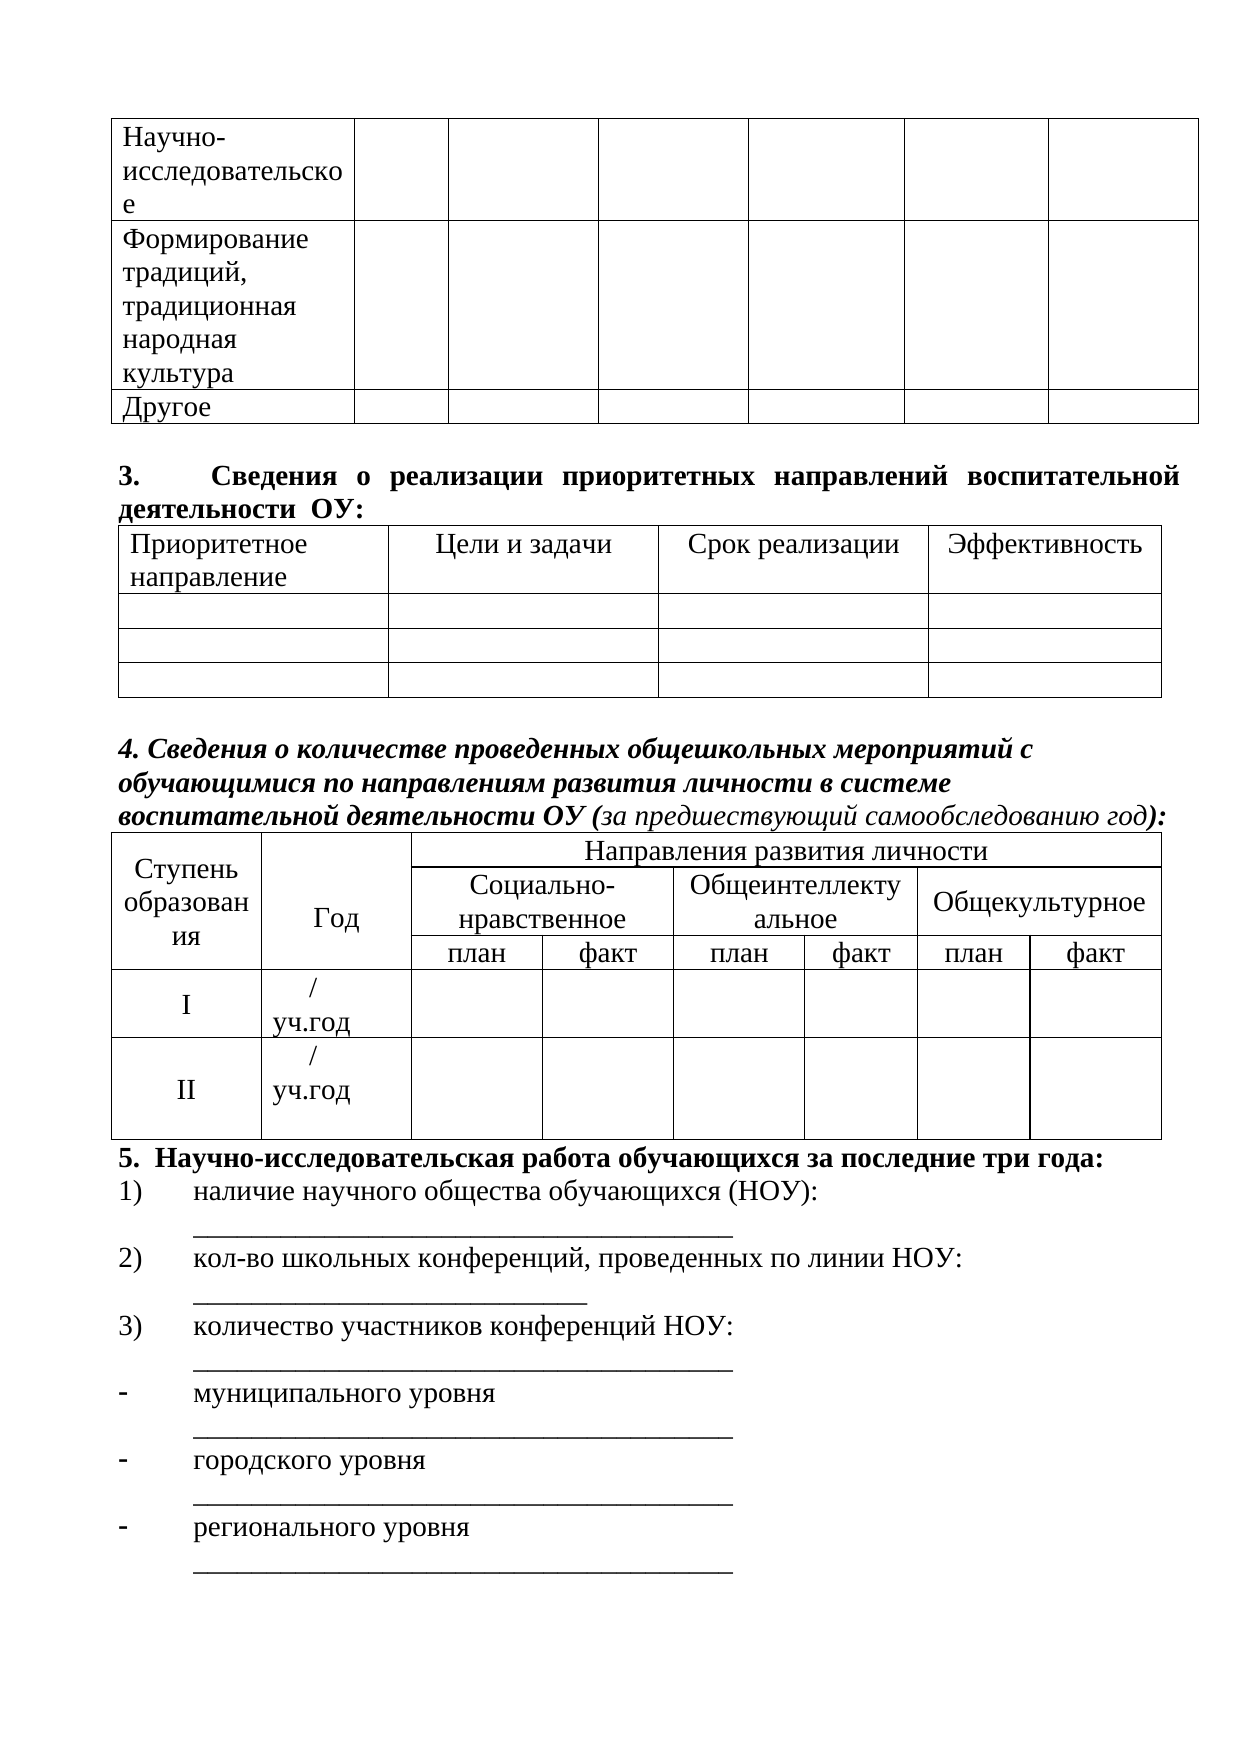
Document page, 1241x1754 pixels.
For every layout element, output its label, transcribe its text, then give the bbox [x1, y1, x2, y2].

table_cell II [112, 1038, 261, 1139]
subtitle 4. Сведения о количестве проведенных общешкольных мероприятий с обучающимися по направлениям развития личности в системе воспитательной деятельности ОУ (за предшествующий самообследованию год): [118, 731, 1181, 832]
table_cell [449, 390, 598, 423]
table_cell [659, 663, 928, 697]
table_cell [918, 1038, 1029, 1139]
list муниципального уровня _____________________________________ [118, 1375, 1181, 1442]
table_cell [543, 1038, 673, 1139]
table_cell [749, 221, 904, 388]
table_cell Общекультурное [918, 868, 1161, 934]
table_cell [749, 390, 904, 423]
table_cell [749, 119, 904, 220]
list регионального уровня _____________________________________ [118, 1509, 1181, 1576]
table_cell [659, 629, 928, 662]
list наличие научного общества обучающихся (НОУ): _____________________________________ [118, 1173, 1181, 1241]
table_cell факт [1031, 936, 1161, 969]
table_cell [412, 1038, 542, 1139]
table_cell [119, 594, 388, 627]
table_cell / уч.год [262, 1038, 411, 1139]
table_cell факт [805, 936, 917, 969]
table_cell [119, 663, 388, 697]
table_cell план [674, 936, 804, 969]
table_cell [805, 970, 917, 1037]
table_cell [543, 970, 673, 1037]
table_cell [389, 663, 658, 697]
table_cell Научно-исследовательское [112, 119, 354, 220]
table_cell [929, 629, 1161, 662]
table_cell [1031, 970, 1161, 1037]
table_cell факт [543, 936, 673, 969]
table_cell [1049, 390, 1198, 423]
table_cell [389, 594, 658, 627]
table_cell / уч.год [262, 970, 411, 1037]
table_cell [905, 221, 1048, 388]
table_cell Социально-нравственное [412, 868, 673, 934]
title 5. Научно-исследовательская работа обучающихся за последние три года: [118, 1140, 1181, 1173]
table_header Срок реализации [659, 526, 928, 593]
table_header Эффективность [929, 526, 1161, 593]
table_cell [355, 221, 448, 388]
table_header Приоритетное направление [119, 526, 388, 593]
table_cell [918, 970, 1029, 1037]
table_cell [412, 970, 542, 1037]
table_cell Другое [112, 390, 354, 423]
table_cell [599, 221, 748, 388]
table_cell [905, 119, 1048, 220]
table_cell план [412, 936, 542, 969]
table_cell [805, 1038, 917, 1139]
table_cell [599, 119, 748, 220]
table_cell [599, 390, 748, 423]
list Сведения о реализации приоритетных направлений воспитательной деятельности ОУ: [118, 458, 1181, 525]
table_header Ступень образования [112, 833, 261, 969]
table_cell [119, 629, 388, 662]
table_cell [355, 119, 448, 220]
table_cell [929, 663, 1161, 697]
table_cell [1049, 221, 1198, 388]
table_cell [674, 1038, 804, 1139]
list количество участников конференций НОУ: _____________________________________ [118, 1308, 1181, 1375]
table_cell [674, 970, 804, 1037]
table_cell [659, 594, 928, 627]
table_cell [449, 221, 598, 388]
table_header Направления развития личности [412, 833, 1161, 866]
table_cell [389, 629, 658, 662]
table_cell [449, 119, 598, 220]
table_cell план [918, 936, 1029, 969]
table_header Цели и задачи [389, 526, 658, 593]
table_header Год [262, 833, 411, 969]
table_cell Общеинтеллектуальное [674, 868, 917, 934]
table_cell Формирование традиций, традиционная народная культура [112, 221, 354, 388]
table_cell [1031, 1038, 1161, 1139]
list городского уровня _____________________________________ [118, 1442, 1181, 1509]
table_cell I [112, 970, 261, 1037]
table_cell [1049, 119, 1198, 220]
table_cell [905, 390, 1048, 423]
table_cell [355, 390, 448, 423]
list кол-во школьных конференций, проведенных по линии НОУ: ___________________________ [118, 1241, 1181, 1308]
table_cell [929, 594, 1161, 627]
